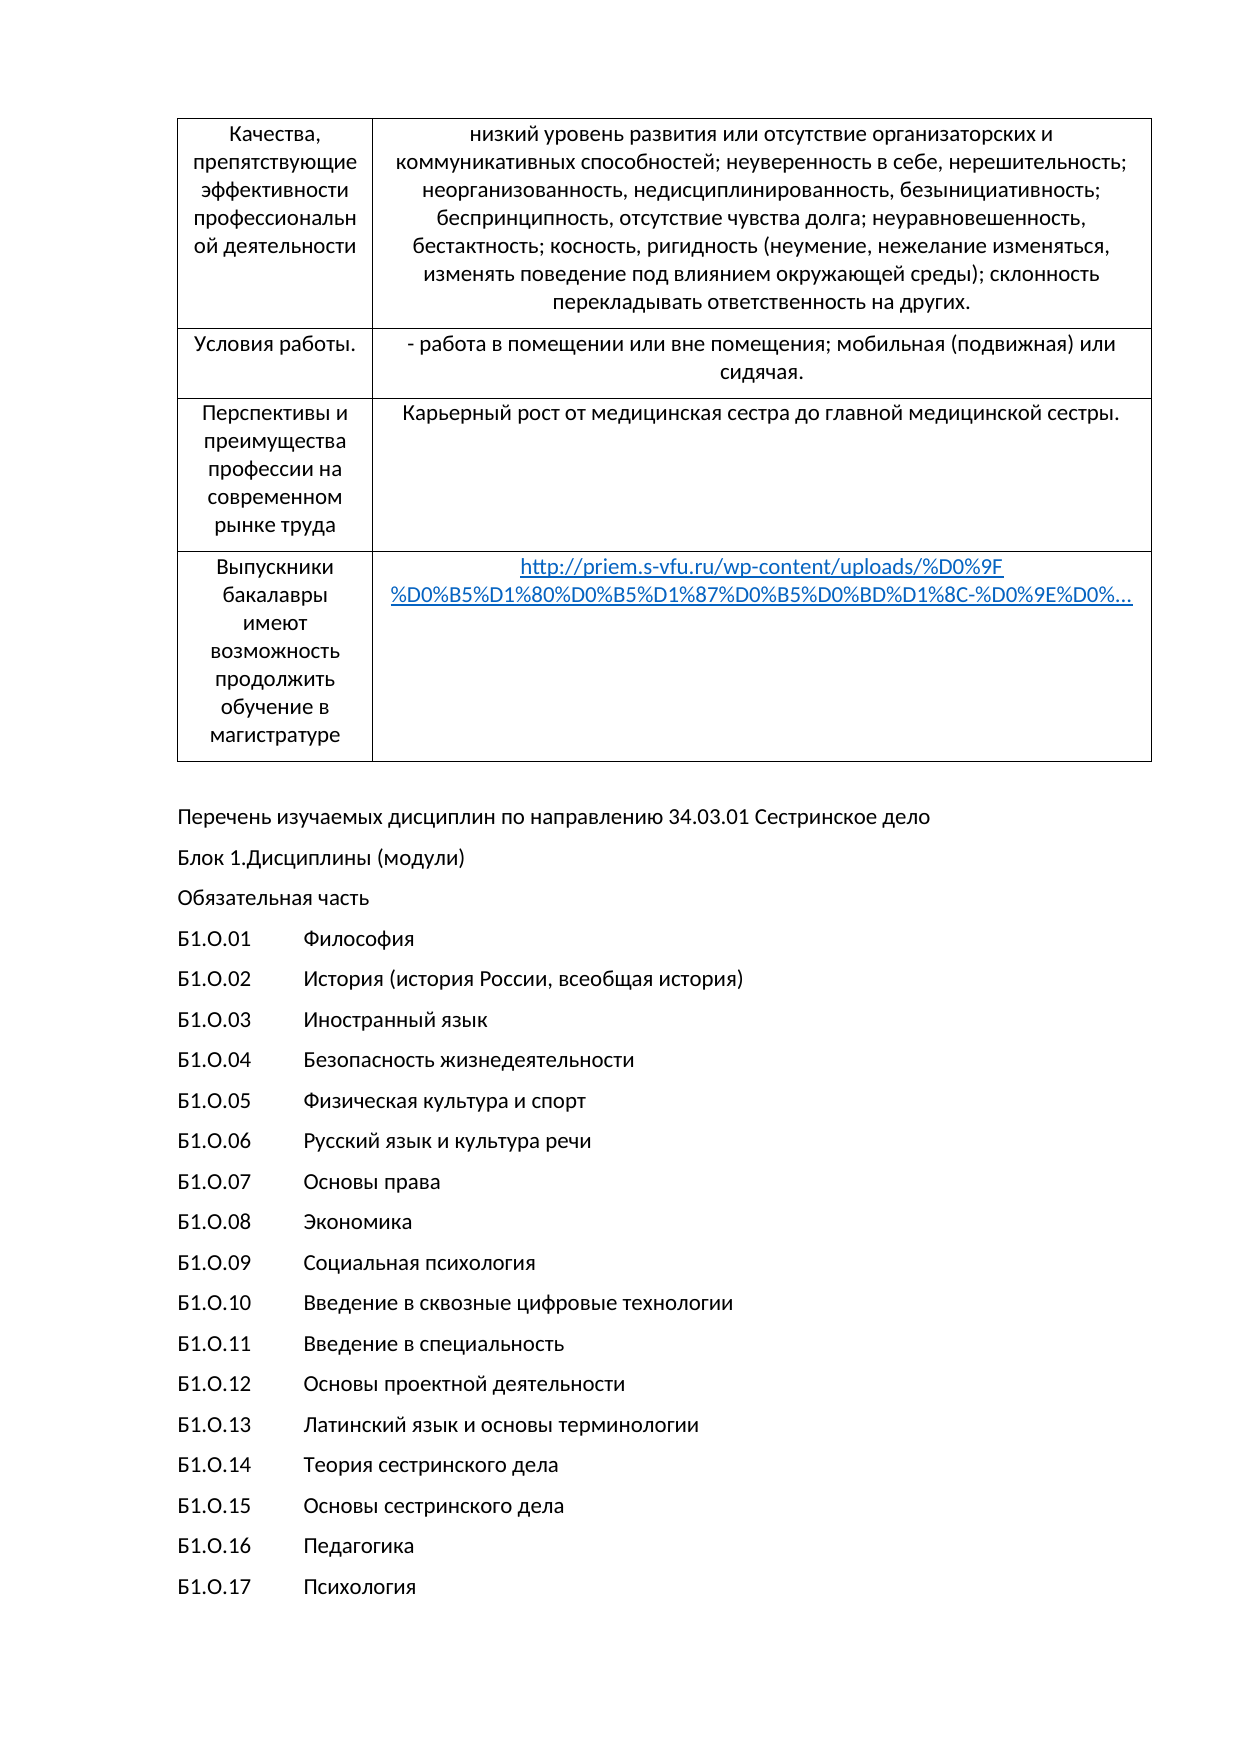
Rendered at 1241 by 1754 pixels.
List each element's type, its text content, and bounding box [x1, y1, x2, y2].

table_cell Выпускники бакалавры имеют возможность продолжить обучение в магистратуре [178, 552, 372, 761]
text Б1.О.10 Введение в сквозные цифровые технологии [177, 1288, 1152, 1317]
text Б1.О.17 Психология [177, 1572, 1152, 1600]
text Б1.О.16 Педагогика [177, 1532, 1152, 1560]
text Б1.О.14 Теория сестринского дела [177, 1451, 1152, 1479]
text Б1.О.03 Иностранный язык [177, 1005, 1152, 1033]
text Обязательная часть [177, 883, 1152, 911]
table_cell Качества, препятствующие эффективности профессиональной деятельности [178, 119, 372, 328]
text Б1.О.05 Физическая культура и спорт [177, 1086, 1152, 1114]
text Блок 1.Дисциплины (модули) [177, 843, 1152, 871]
table_cell Условия работы. [178, 329, 372, 397]
text Б1.О.04 Безопасность жизнедеятельности [177, 1045, 1152, 1073]
table_cell Перспективы и преимущества профессии на современном рынке труда [178, 399, 372, 551]
text Перечень изучаемых дисциплин по направлению 34.03.01 Сестринское дело [177, 802, 1152, 830]
text Б1.О.08 Экономика [177, 1207, 1152, 1236]
text Б1.О.07 Основы права [177, 1167, 1152, 1195]
table_cell - работа в помещении или вне помещения; мобильная (подвижная) или сидячая. [373, 329, 1151, 397]
text Б1.О.13 Латинский язык и основы терминологии [177, 1410, 1152, 1438]
text Б1.О.06 Русский язык и культура речи [177, 1126, 1152, 1154]
table_cell Карьерный рост от медицинская сестра до главной медицинской сестры. [373, 399, 1151, 551]
table_cell низкий уровень развития или отсутствие организаторских и коммуникативных способностей; неуверенность в себе, нерешительность; неорганизованность, недисциплинированность, безынициативность; беспринципность, отсутствие чувства долга; неуравновешенность, бестактность; косность, ригидность (неумение, нежелание изменяться, изменять поведение под влиянием окружающей среды); склонность перекладывать ответственность на других. [373, 119, 1151, 328]
text Б1.О.12 Основы проектной деятельности [177, 1369, 1152, 1398]
text Б1.О.02 История (история России, всеобщая история) [177, 964, 1152, 992]
text Б1.О.15 Основы сестринского дела [177, 1491, 1152, 1519]
text Б1.О.11 Введение в специальность [177, 1329, 1152, 1357]
text Б1.О.09 Социальная психология [177, 1248, 1152, 1276]
table_cell http://priem.s-vfu.ru/wp-content/uploads/%D0%9F%D0%B5%D1%80%D0%B5%D1%87%D0%B5%D0%BD%D1%8C-%D0%9E%D0%... [373, 552, 1151, 761]
text Б1.О.01 Философия [177, 924, 1152, 952]
